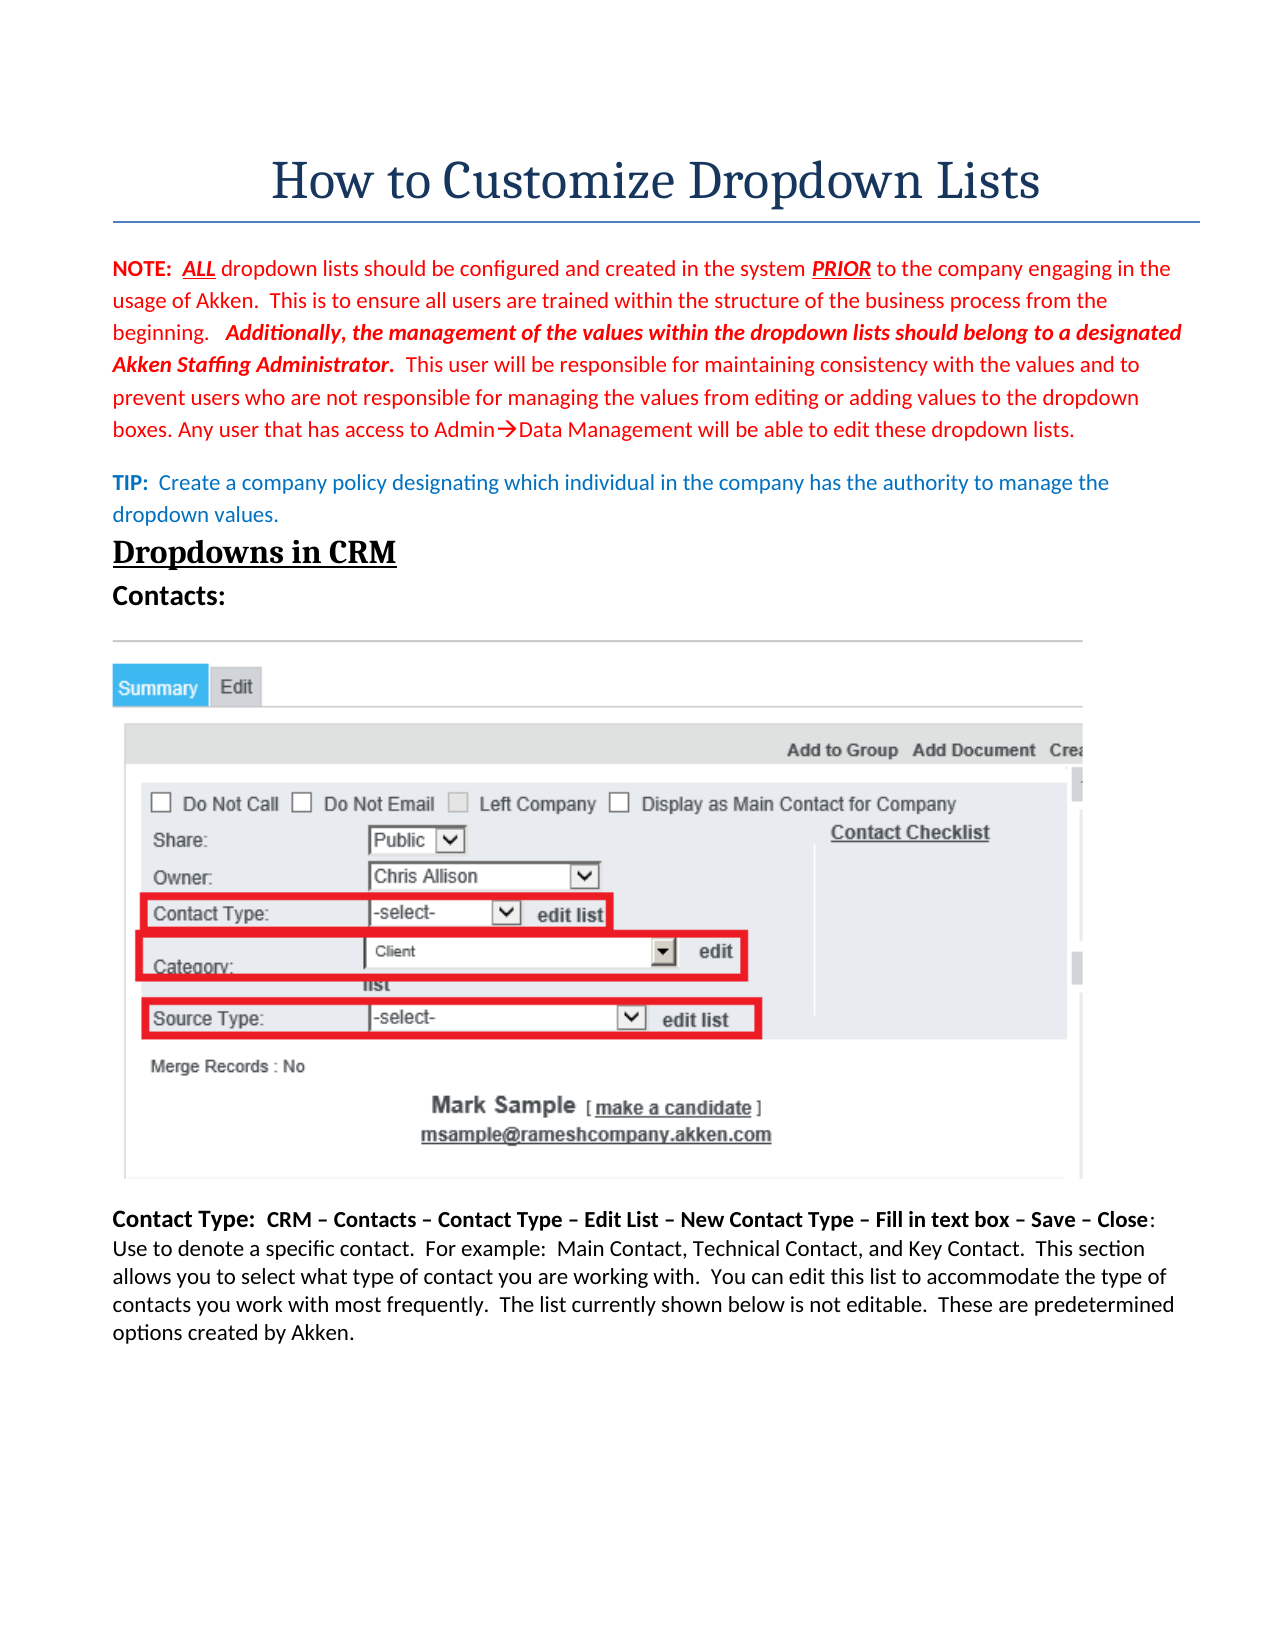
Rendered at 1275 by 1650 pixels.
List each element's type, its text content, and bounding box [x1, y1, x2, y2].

title How to Customize Dropdown Lists [112, 150, 1200, 223]
text TIP: Create a company policy designating which individual in the company has the authority to manage the dropdown values. Dropdowns in CRM Contacts: [112, 468, 1200, 613]
text NOTE: ALL dropdown lists should be configured and created in the system PRIOR to the company engaging in the usage of Akken. This is to ensure all users are trained within the structure of the business process from the beginning. Additionally, the management of the values within the dropdown lists should belong to a designated Akken Staffing Administrator. This user will be responsible for maintaining consistency with the values and to prevent users who are not responsible for managing the values from editing or adding values to the dropdown boxes. Any user that has access to AdminData Management will be able to edit these dropdown lists. [112, 254, 1200, 443]
picture [112, 639, 1083, 1179]
